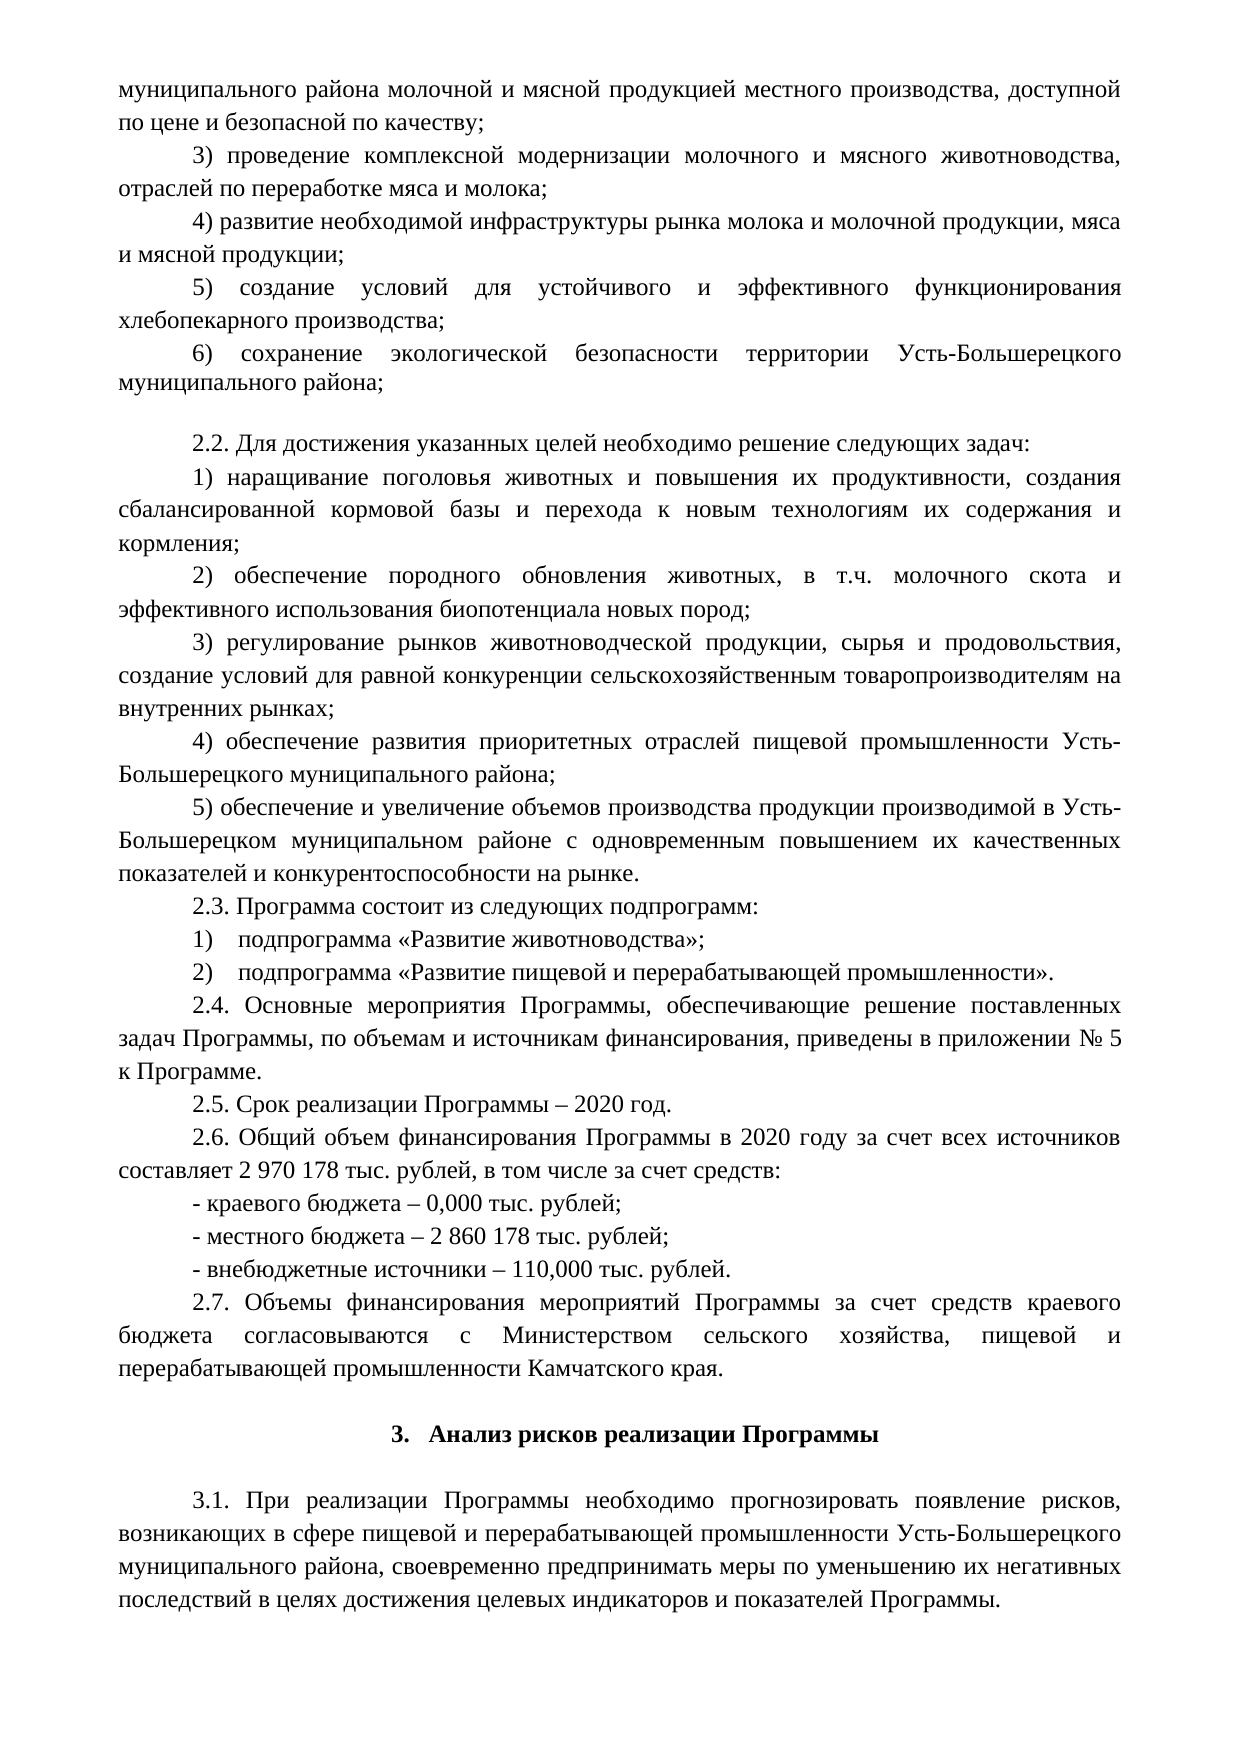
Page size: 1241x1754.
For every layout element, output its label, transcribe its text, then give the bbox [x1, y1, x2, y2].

text - краевого бюджета – 0,000 тыс. рублей; [118, 1188, 1122, 1217]
text 5) создание условий для устойчивого и эффективного функционирования хлебопекарного производства; [118, 272, 1122, 334]
list 2.4. Основные мероприятия Программы, обеспечивающие решение поставленных задач Программы, по объемам и источникам финансирования, приведены в приложении № 5 к Программе. [118, 990, 1122, 1085]
list Анализ рисков реализации Программы [148, 1419, 1122, 1448]
list 3.1. При реализации Программы необходимо прогнозировать появление рисков, возникающих в сфере пищевой и перерабатывающей промышленности Усть-Большерецкого муниципального района, своевременно предпринимать меры по уменьшению их негативных последствий в целях достижения целевых индикаторов и показателей Программы. [118, 1485, 1122, 1613]
text 2.5. Срок реализации Программы – 2020 год. [118, 1089, 1122, 1118]
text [118, 74, 1122, 136]
text 5) обеспечение и увеличение объемов производства продукции производимой в Усть-Большерецком муниципальном районе с одновременным повышением их качественных показателей и конкурентоспособности на рынке. [118, 792, 1122, 887]
text 2) подпрограмма «Развитие пищевой и перерабатывающей промышленности». [118, 957, 1122, 986]
text 3) проведение комплексной модернизации молочного и мясного животноводства, отраслей по переработке мяса и молока; [118, 140, 1122, 202]
text 1) наращивание поголовья животных и повышения их продуктивности, создания сбалансированной кормовой базы и перехода к новым технологиям их содержания и кормления; [118, 462, 1122, 556]
text 2.2. Для достижения указанных целей необходимо решение следующих задач: [118, 428, 1122, 457]
text 3) регулирование рынков животноводческой продукции, сырья и продовольствия, создание условий для равной конкуренции сельскохозяйственным товаропроизводителям на внутренних рынках; [118, 627, 1122, 721]
text - внебюджетные источники – 110,000 тыс. рублей. [118, 1254, 1122, 1283]
text 2.3. Программа состоит из следующих подпрограмм: [118, 891, 1122, 919]
text 4) развитие необходимой инфраструктуры рынка молока и молочной продукции, мяса и мясной продукции; [118, 206, 1122, 268]
text 2.6. Общий объем финансирования Программы в 2020 году за счет всех источников составляет 2 970 178 тыс. рублей, в том числе за счет средств: [118, 1122, 1122, 1184]
text 2) обеспечение породного обновления животных, в т.ч. молочного скота и эффективного использования биопотенциала новых пород; [118, 561, 1122, 622]
text 4) обеспечение развития приоритетных отраслей пищевой промышленности Усть-Большерецкого муниципального района; [118, 726, 1122, 787]
text 2.7. Объемы финансирования мероприятий Программы за счет средств краевого бюджета согласовываются с Министерством сельского хозяйства, пищевой и перерабатывающей промышленности Камчатского края. [118, 1287, 1122, 1382]
text 6) сохранение экологической безопасности территории Усть-Большерецкого муниципального района; [118, 338, 1122, 396]
text 1) подпрограмма «Развитие животноводства»; [118, 924, 1122, 953]
text - местного бюджета – 2 860 178 тыс. рублей; [118, 1221, 1122, 1250]
